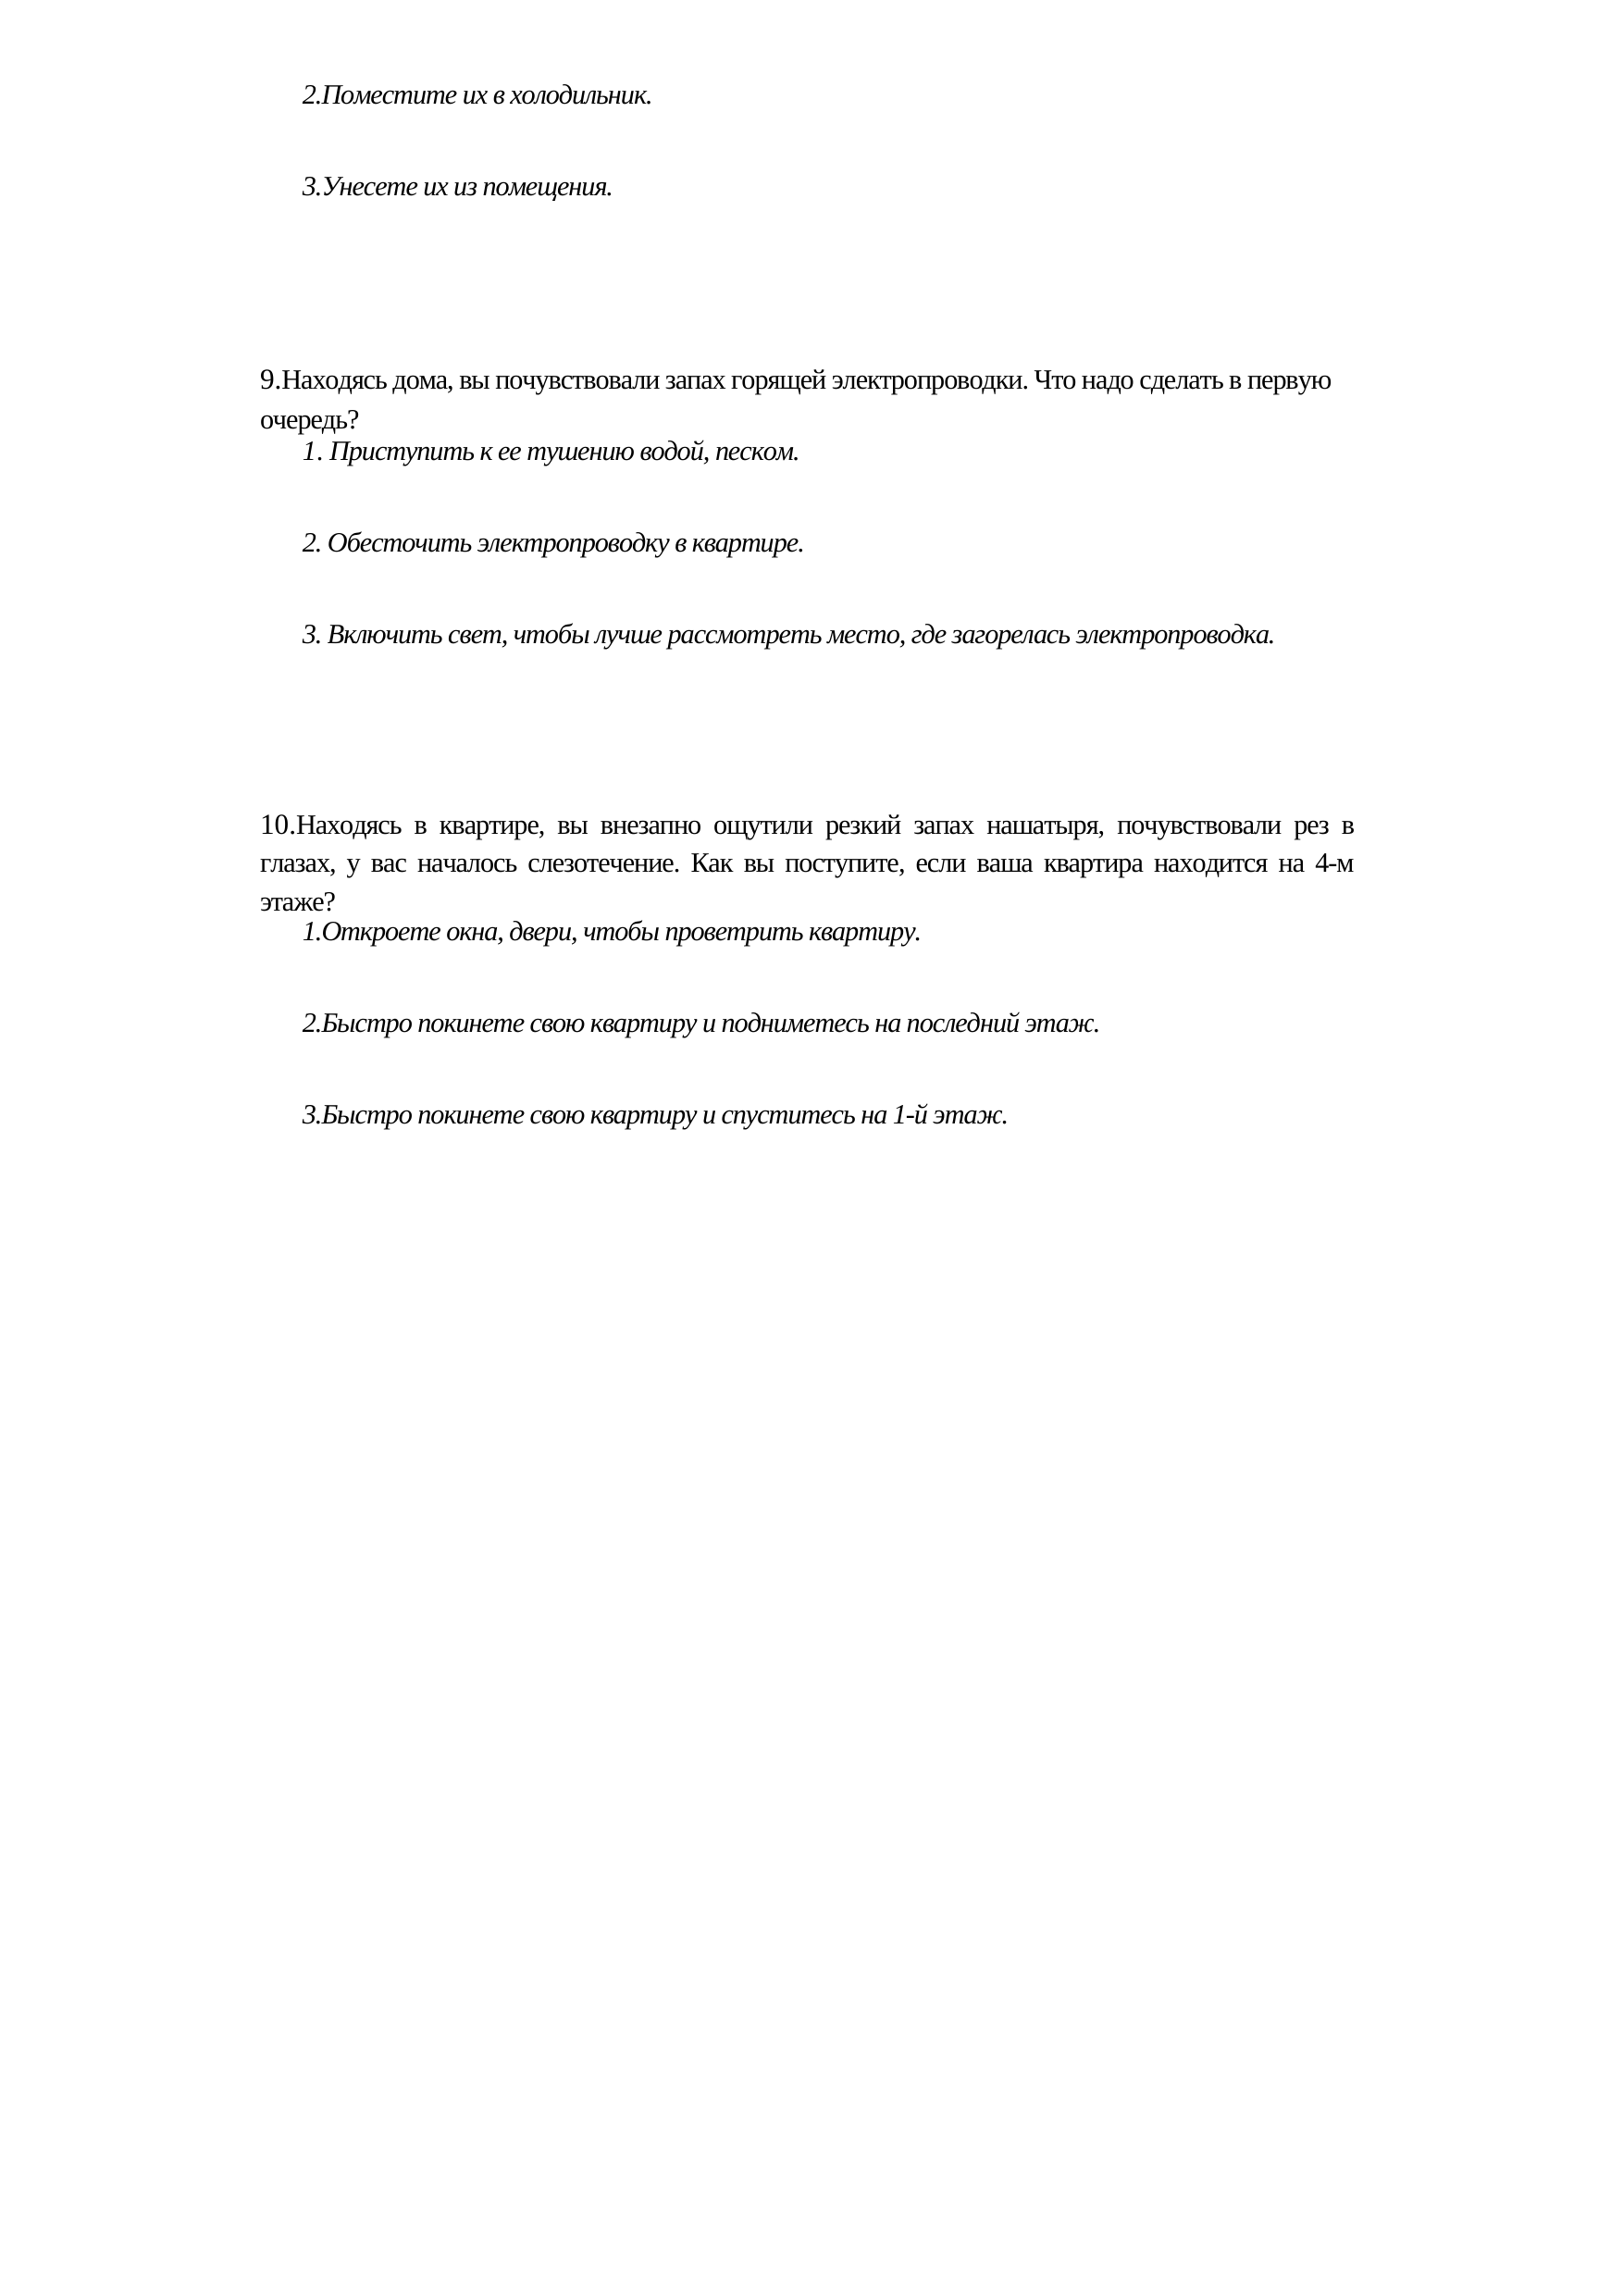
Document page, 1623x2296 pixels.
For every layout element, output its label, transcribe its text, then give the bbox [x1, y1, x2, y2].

text 3.Унесете их из помещения. [303, 173, 1366, 201]
text 3. Включить свет, чтобы лучше рассмотреть место, где загорелась электропроводка. [303, 621, 1366, 649]
text 10.Находясь в квартире, вы внезапно ощутили резкий запах нашатыря, почувствовали рез в глазах, у вас началось слезотечение. Как вы поступите, если ваша квартира находится на 4-м этаже? [260, 804, 1356, 918]
text 2.Поместите их в холодильник. [303, 81, 1366, 109]
text 1.Откроете окна, двери, чтобы проветрить квартиру. [303, 918, 1366, 947]
text 1. Приступить к ее тушению водой, песком. [303, 438, 1366, 465]
text 3.Быстро покинете свою квартиру и спуститесь на 1-й этаж. [303, 1101, 1366, 1130]
text 2.Быстро покинете свою квартиру и подниметесь на последний этаж. [303, 1010, 1366, 1038]
text 9.Находясь дома, вы почувствовали запах горящей электропроводки. Что надо сделать в первую очередь? [260, 356, 1366, 438]
text 2. Обесточить электропроводку в квартире. [303, 529, 1366, 557]
